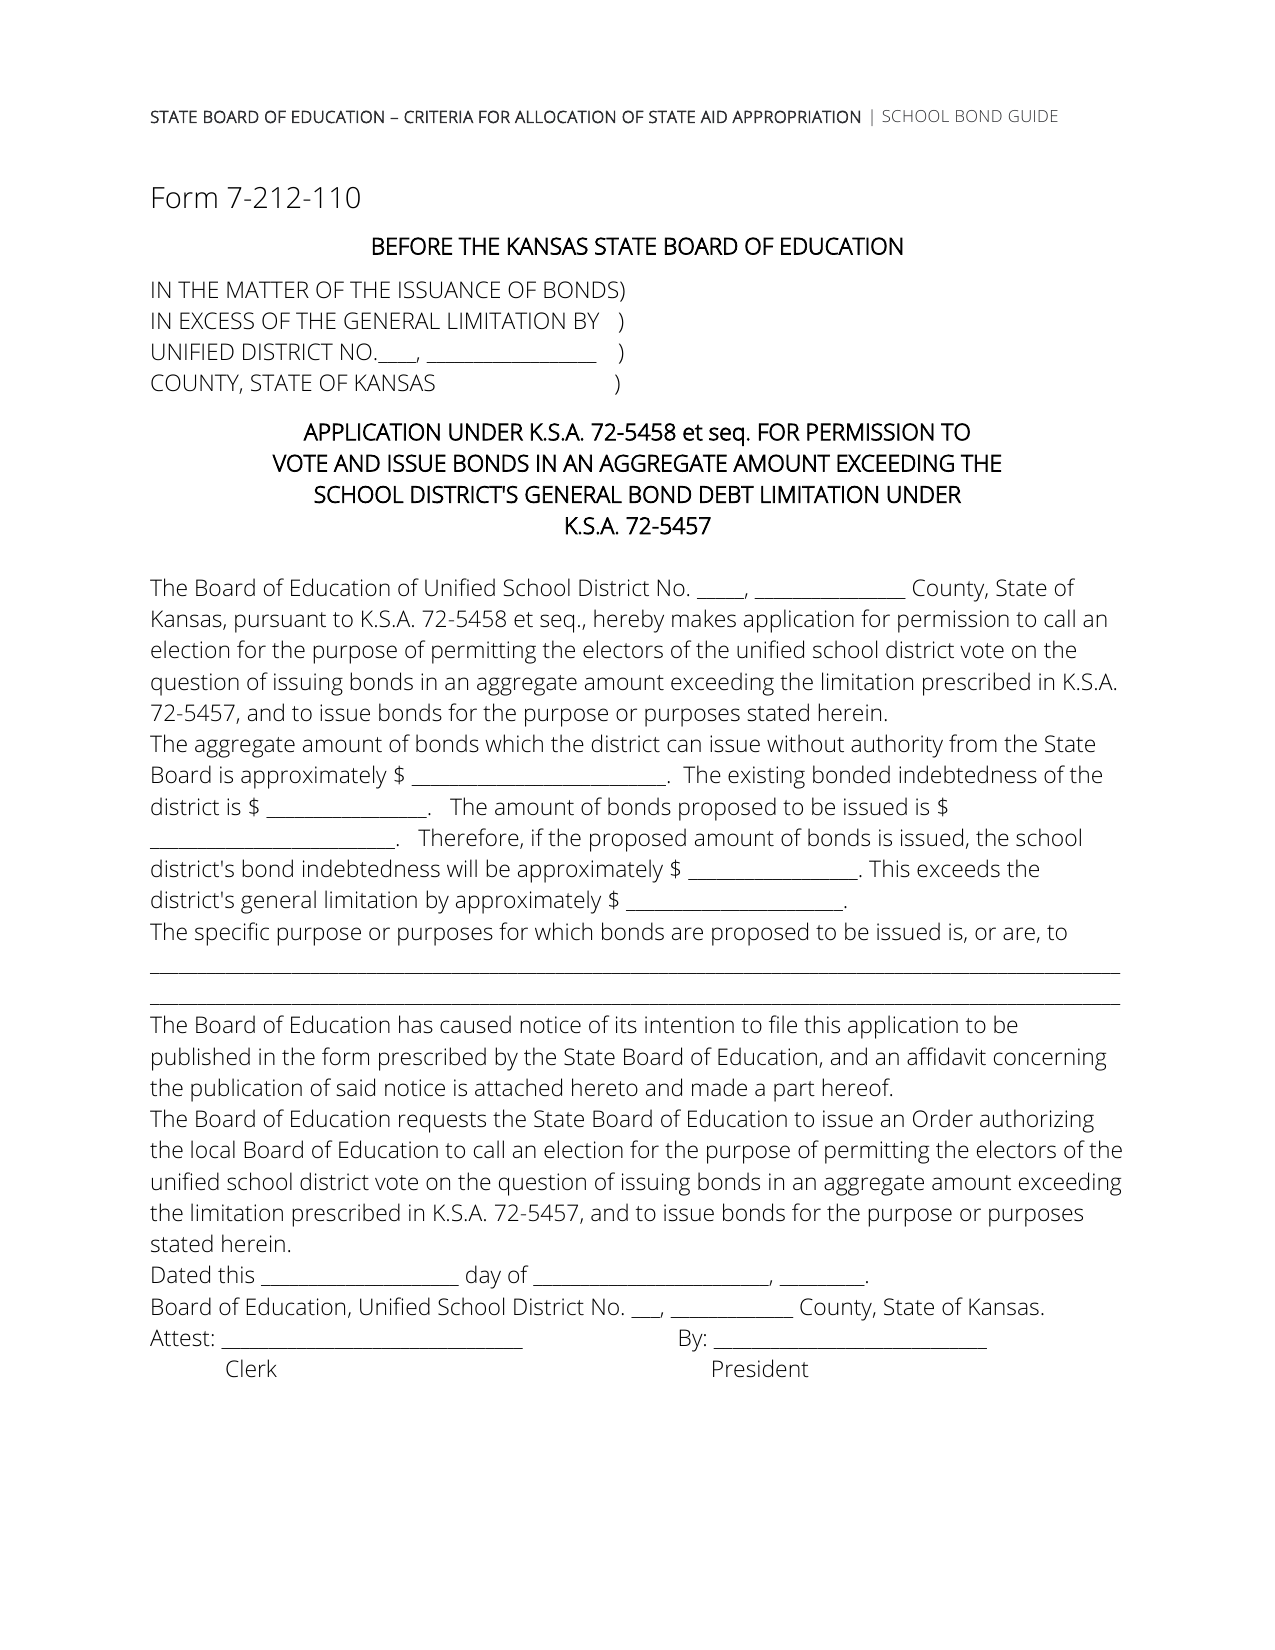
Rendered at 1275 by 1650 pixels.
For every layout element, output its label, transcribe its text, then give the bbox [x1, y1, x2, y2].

subtitle Form 7-212-110 [150, 178, 1125, 217]
text The Board of Education has caused notice of its intention to file this application to be published in the form prescribed by the State Board of Education, and an affidavit concerning the publication of said notice is attached hereto and made a part hereof. [150, 1009, 1125, 1103]
text The Board of Education of Unified School District No. _____, ________________ County, State of Kansas, pursuant to K.S.A. 72-5458 et seq., hereby makes application for permission to call an election for the purpose of permitting the electors of the unified school district vote on the question of issuing bonds in an aggregate amount exceeding the limitation prescribed in K.S.A. 72-5457, and to issue bonds for the purpose or purposes stated herein. [150, 572, 1125, 728]
text Attest: ________________________________ By: _____________________________ [150, 1322, 1125, 1353]
text The aggregate amount of bonds which the district can issue without authority from the State Board is approximately $ ___________________________. The existing bonded indebtedness of the district is $ _________________. The amount of bonds proposed to be issued is $ __________________________. Therefore, if the proposed amount of bonds is issued, the school district's bond indebtedness will be approximately $ __________________. This exceeds the district's general limitation by approximately $ _______________________. [150, 728, 1125, 916]
text VOTE AND ISSUE BONDS IN AN AGGREGATE AMOUNT EXCEEDING THE [150, 447, 1125, 478]
text K.S.A. 72-5457 [150, 509, 1125, 541]
text Dated this _____________________ day of _________________________, _________. [150, 1259, 1125, 1291]
text UNIFIED DISTRICT NO.____, __________________ ) [150, 336, 1125, 367]
text SCHOOL DISTRICT'S GENERAL BOND DEBT LIMITATION UNDER [150, 478, 1125, 509]
text Clerk President [150, 1353, 1125, 1384]
text IN EXCESS OF THE GENERAL LIMITATION BY ) [150, 305, 1125, 336]
text The Board of Education requests the State Board of Education to issue an Order authorizing the local Board of Education to call an election for the purpose of permitting the electors of the unified school district vote on the question of issuing bonds in an aggregate amount exceeding the limitation prescribed in K.S.A. 72-5457, and to issue bonds for the purpose or purposes stated herein. [150, 1103, 1125, 1259]
text The specific purpose or purposes for which bonds are proposed to be issued is, or are, to ______________________________________________________________________________________________________________________________________________________________________________________________________________ [150, 916, 1125, 1009]
text IN THE MATTER OF THE ISSUANCE OF BONDS) [150, 274, 1125, 305]
text APPLICATION UNDER K.S.A. 72-5458 et seq. FOR PERMISSION TO [150, 416, 1125, 447]
text Board of Education, Unified School District No. ___, _____________ County, State of Kansas. [150, 1291, 1125, 1322]
text BEFORE THE KANSAS STATE BOARD OF EDUCATION [150, 230, 1125, 261]
text COUNTY, STATE OF KANSAS ) [150, 367, 1125, 399]
